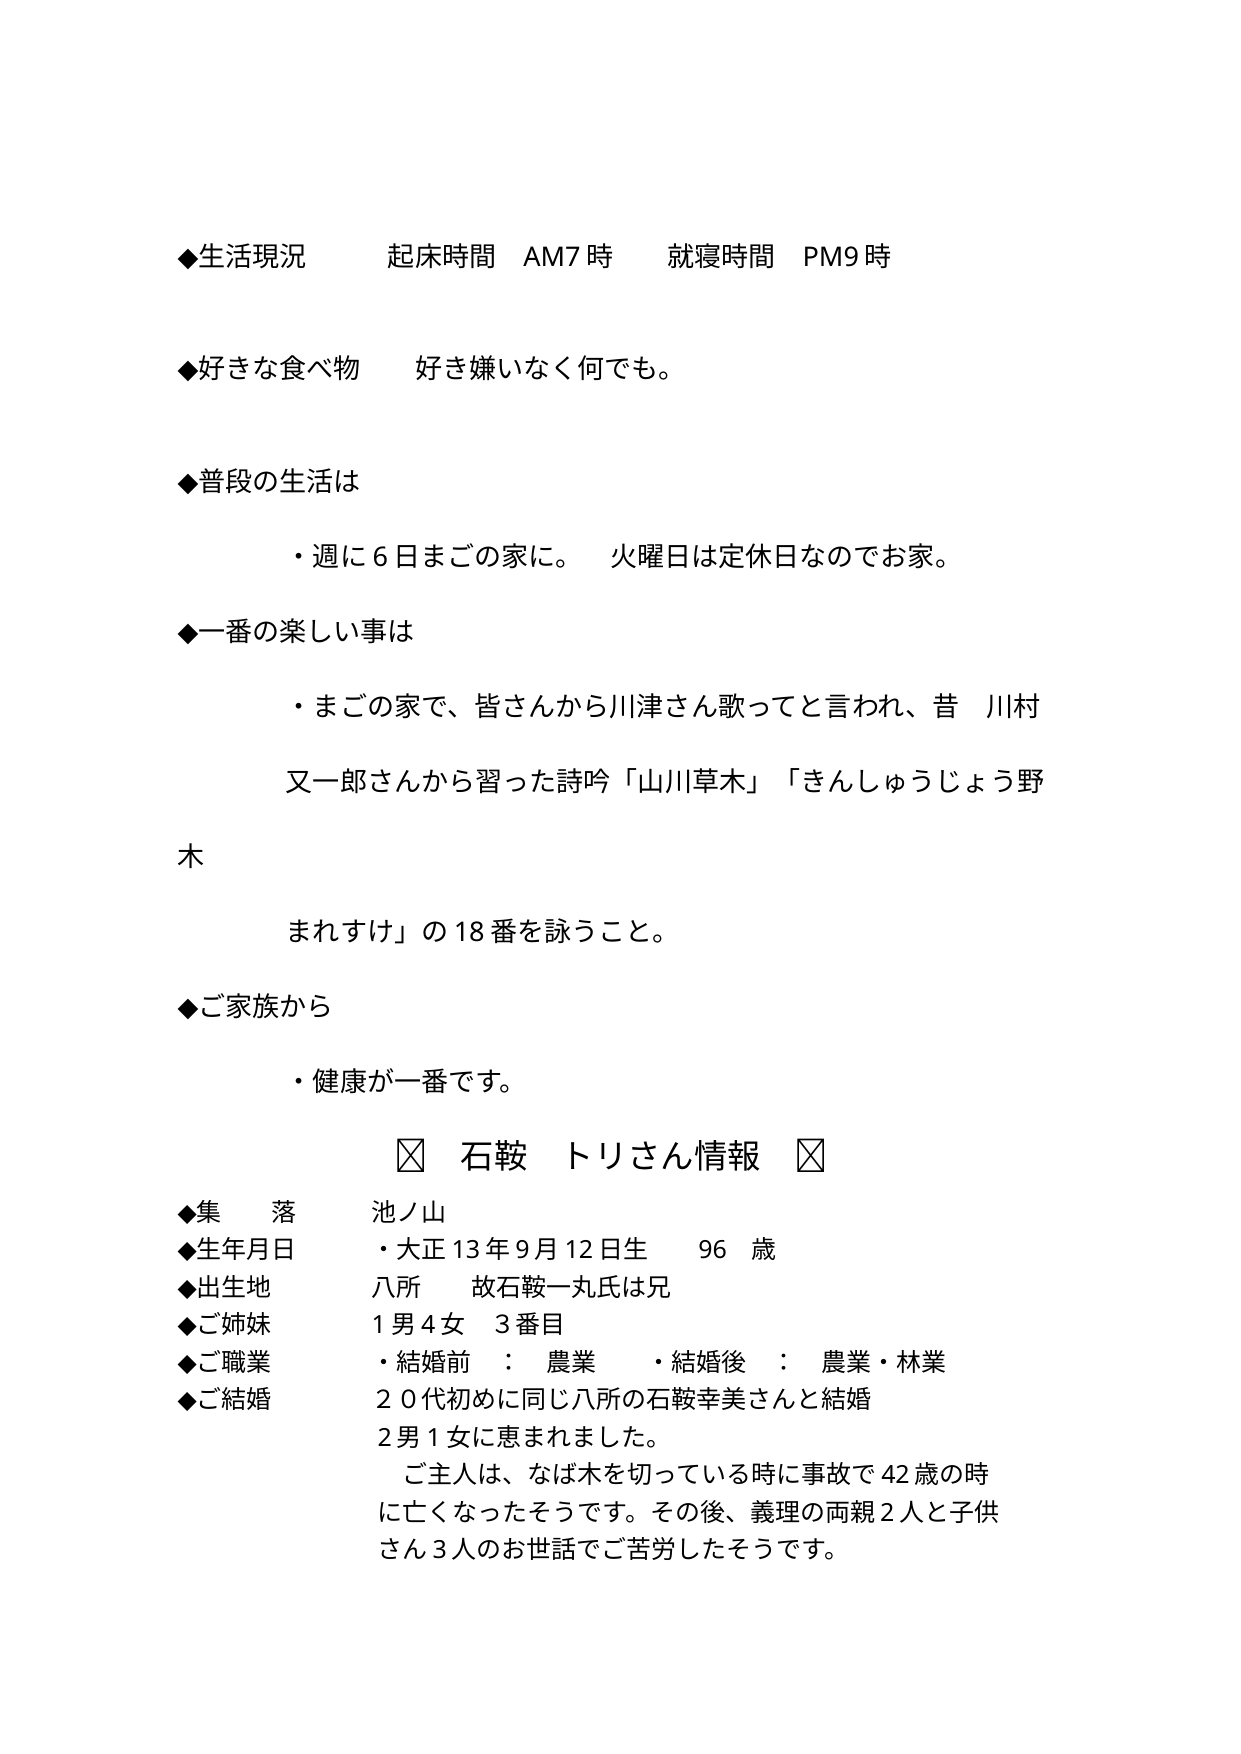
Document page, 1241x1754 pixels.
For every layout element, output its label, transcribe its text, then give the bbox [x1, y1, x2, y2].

text ◆ご家族から [177, 967, 1063, 1042]
text ◆一番の楽しい事は [177, 592, 1063, 667]
text ◆生年月日 ・大正13年9月12日生 96 歳 [177, 1229, 1063, 1267]
text に亡くなったそうです。その後、義理の両親2人と子供 [177, 1492, 1063, 1529]
text ◆ご結婚 ２０代初めに同じ八所の石鞍幸美さんと結婚 [177, 1379, 1063, 1417]
text ◆出生地 八所 故石鞍一丸氏は兄 [177, 1267, 1063, 1304]
text ・まごの家で、皆さんから川津さん歌ってと言われ、昔 川村 [177, 667, 1063, 742]
text ◆好きな食べ物 好き嫌いなく何でも。 [177, 329, 1063, 404]
text ◆生活現況 起床時間 AM7時 就寝時間 PM9時 [177, 217, 1063, 292]
text ・週に6日まごの家に。 火曜日は定休日なのでお家。 [177, 517, 1063, 592]
text ◆ご職業 ・結婚前 ： 農業 ・結婚後 ： 農業・林業 [177, 1342, 1063, 1379]
text ◆集 落 池ノ山 [177, 1192, 1063, 1229]
text ◆ご姉妹 1男4女 ３番目 [177, 1304, 1063, 1342]
text ・健康が一番です。 [177, 1042, 1063, 1117]
text 2男1女に恵まれました。 [177, 1417, 1063, 1454]
text ◆普段の生活は [177, 442, 1063, 517]
text 又一郎さんから習った詩吟「山川草木」「きんしゅうじょう野木 [177, 742, 1063, 892]
text まれすけ」の18番を詠うこと。 [177, 892, 1063, 967]
text 石鞍 トリさん情報 [177, 1117, 1063, 1192]
text さん3人のお世話でご苦労したそうです。 [177, 1529, 1063, 1567]
text ご主人は、なば木を切っている時に事故で42歳の時 [177, 1454, 1063, 1492]
